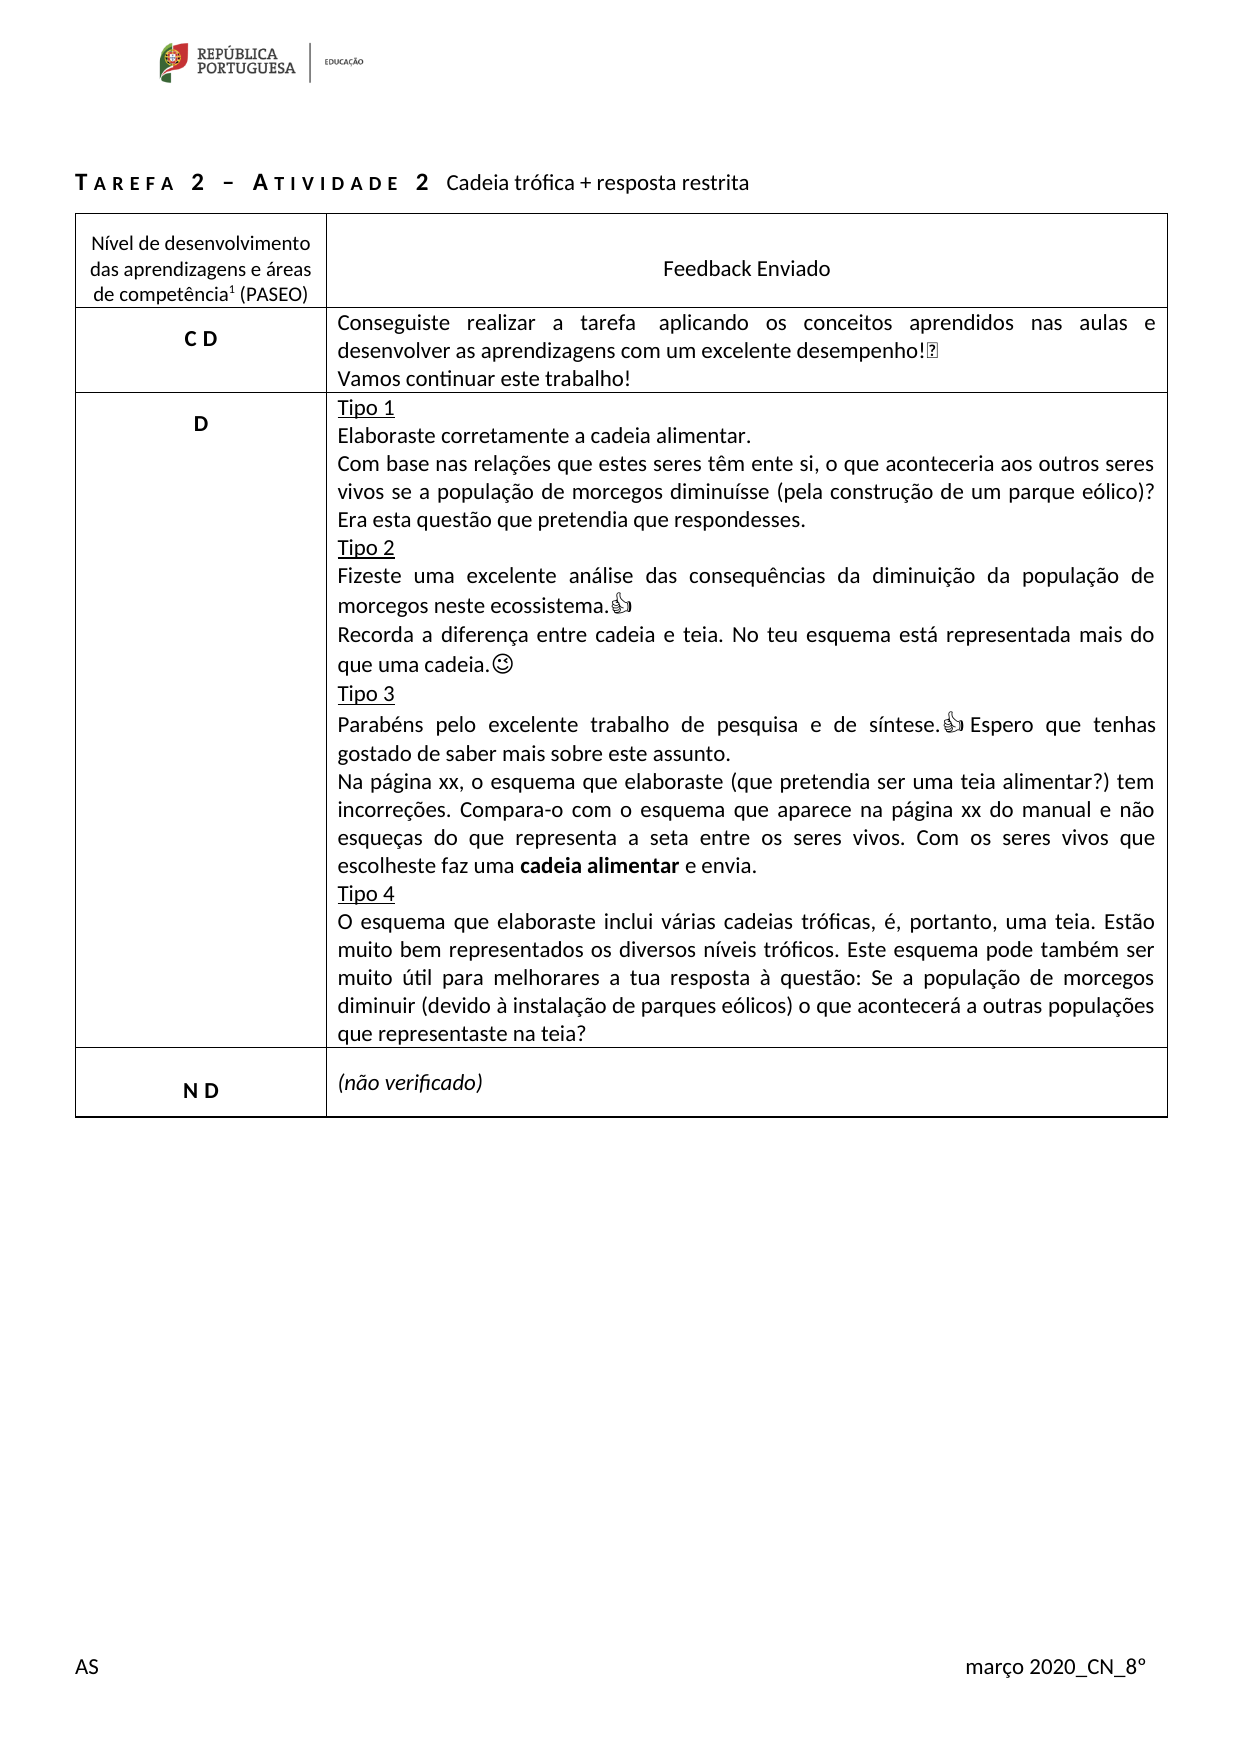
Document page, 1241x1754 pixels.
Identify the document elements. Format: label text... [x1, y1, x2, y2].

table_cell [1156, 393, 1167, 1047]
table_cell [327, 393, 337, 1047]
table_cell (não verificado) [327, 1048, 1167, 1116]
picture [146, 23, 377, 102]
table_header Feedback Enviado [327, 214, 1167, 307]
table_cell CD [76, 308, 326, 392]
table_cell D [76, 393, 326, 1047]
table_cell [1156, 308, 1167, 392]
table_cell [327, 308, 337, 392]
text Tarefa 2 – Atividade 2 Cadeia trófica + resposta restrita [75, 166, 1165, 196]
table_header Nível de desenvolvimento das aprendizagens e áreas de competência1 (PASEO) [76, 214, 326, 307]
table_cell ND [76, 1048, 326, 1116]
